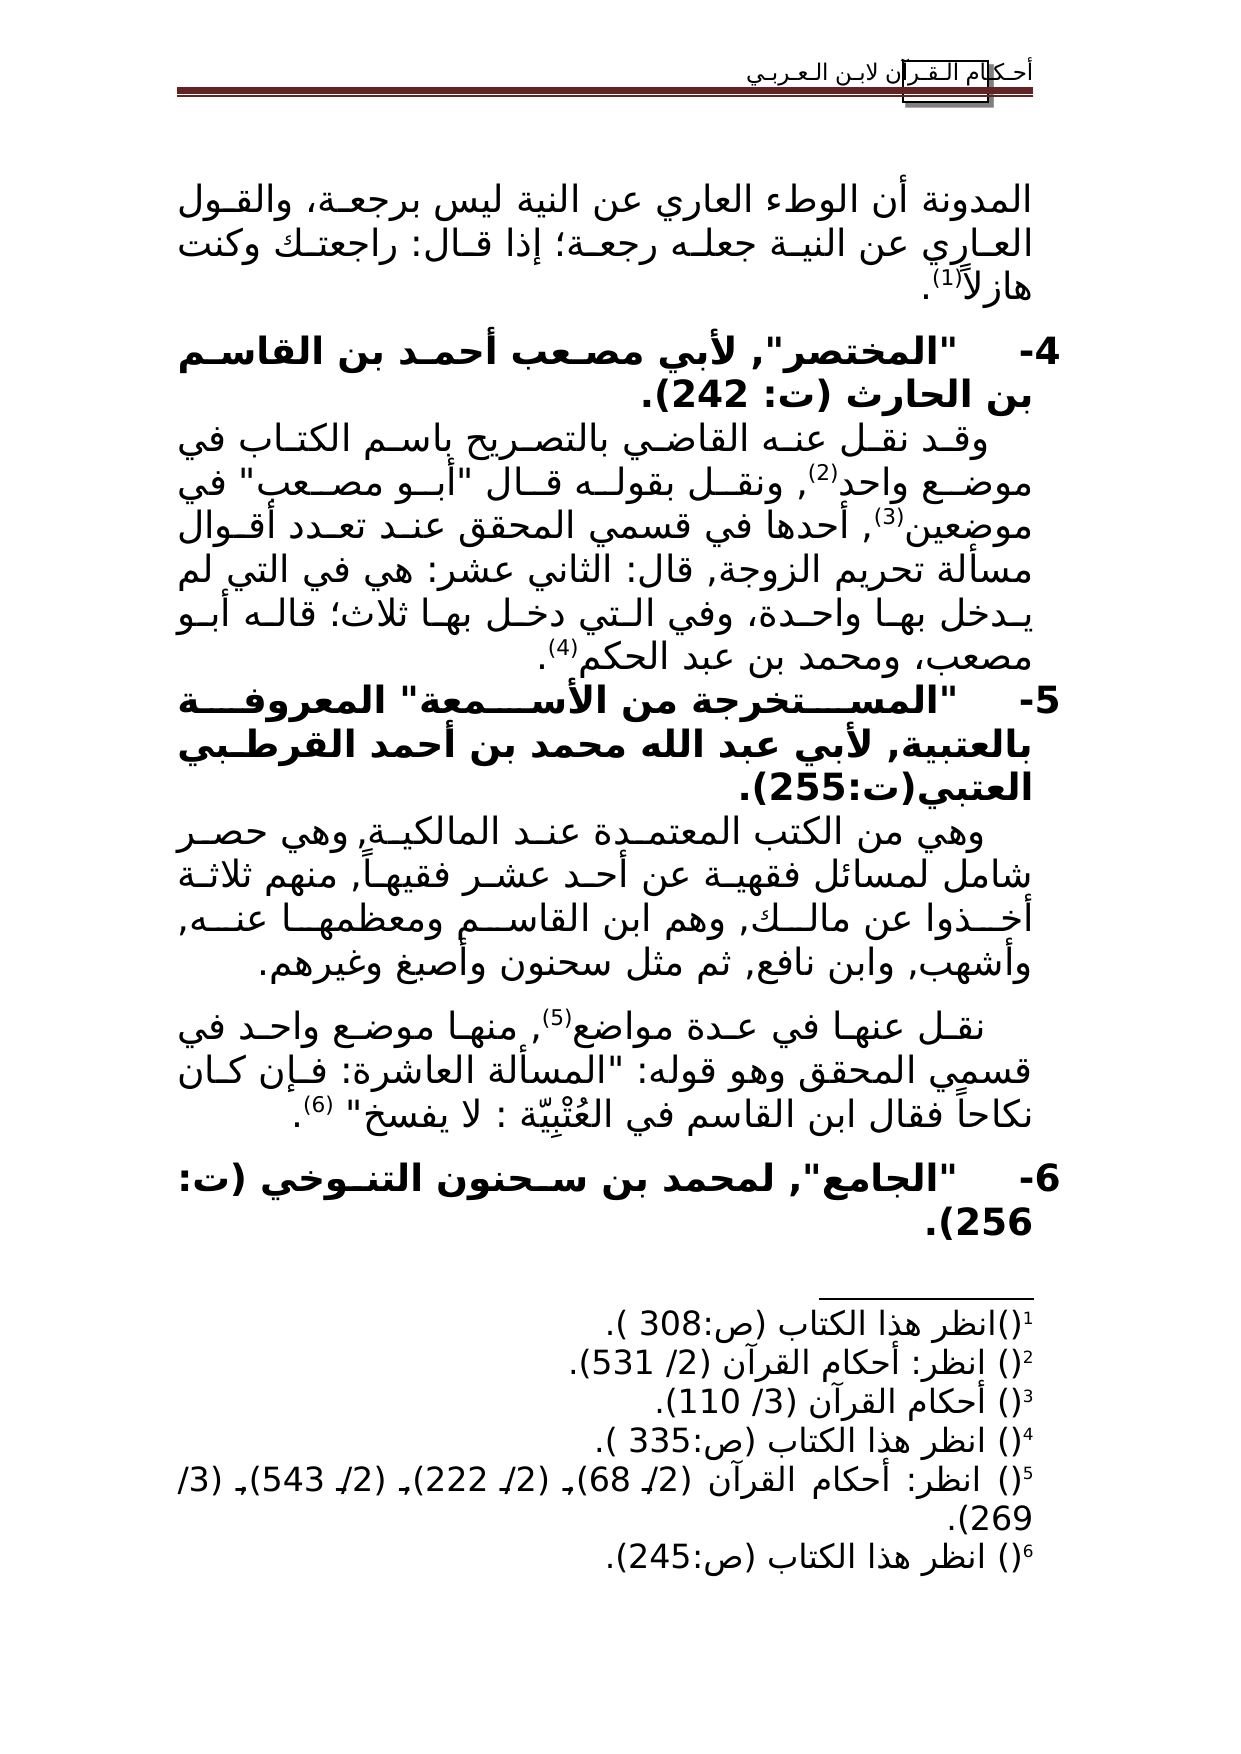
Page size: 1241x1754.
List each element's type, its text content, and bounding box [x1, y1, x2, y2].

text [177, 178, 1033, 308]
list "المختصر", لأبي مصعب أحمد بن القاسم بن الحارث (ت: 242). [177, 329, 1034, 417]
text وقد نقل عنه القاضي بالتصريح باسم الكتاب في موضع واحد(), ونقل بقوله قال "أبو مصعب" في موضعين(), أحدها في قسمي المحقق عند تعدد أقوال مسألة تحريم الزوجة, قال: الثاني عشر: هي في التي لم يدخل بها واحدة، وفي التي دخل بها ثلاث؛ قاله أبو مصعب، ومحمد بن عبد الحكم(). [177, 417, 1034, 678]
text نقل عنها في عدة مواضع(), منها موضع واحد في قسمي المحقق وهو قوله: "المسألة العاشرة: فإن كان نكاحاً فقال ابن القاسم في العُتْبِيّة : لا يفسخ" (). [177, 1005, 1033, 1136]
list "المستخرجة من الأسمعة" المعروفة بالعتبية, لأبي عبد الله محمد بن أحمد القرطبي العتبي(ت:255). [177, 678, 1033, 809]
list "الجامع", لمحمد بن سحنون التنوخي (ت:256). [177, 1157, 1033, 1244]
text وهي من الكتب المعتمدة عند المالكية, وهي حصر شامل لمسائل فقهية عن أحد عشر فقيهاً, منهم ثلاثة أخذوا عن مالك, وهم ابن القاسم ومعظمها عنه, وأشهب, وابن نافع, ثم مثل سحنون وأصبغ وغيرهم. [177, 809, 1033, 984]
